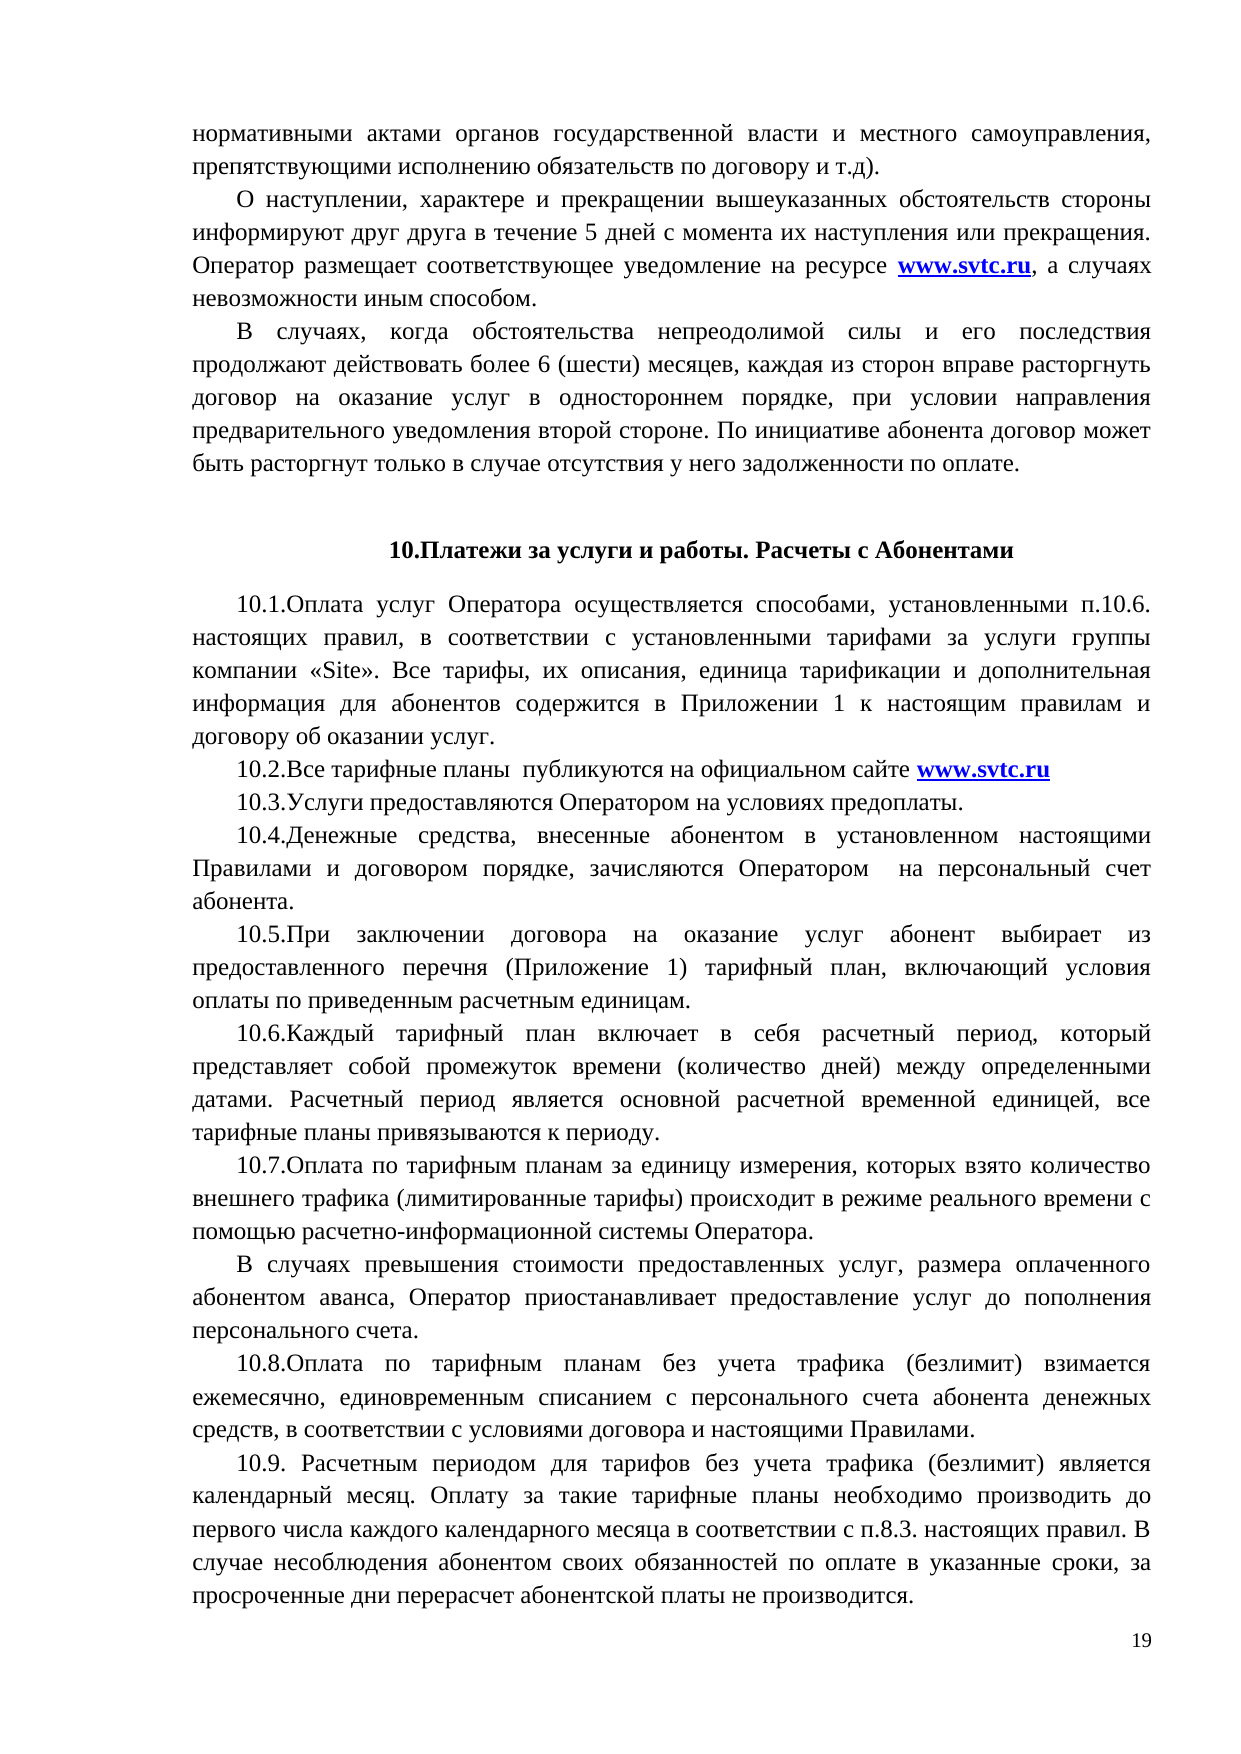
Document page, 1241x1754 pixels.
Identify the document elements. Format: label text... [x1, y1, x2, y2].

list 10.2.Все тарифные планы публикуются на официальном сайте www.svtc.ru [192, 754, 1152, 783]
list О наступлении, характере и прекращении вышеуказанных обстоятельств стороны информируют друг друга в течение 5 дней с момента их наступления или прекращения. Оператор размещает соответствующее уведомление на ресурсе www.svtc.ru, а случаях невозможности иным способом. [192, 184, 1152, 312]
list В случаях превышения стоимости предоставленных услуг, размера оплаченного абонентом аванса, Оператор приостанавливает предоставление услуг до пополнения персонального счета. [192, 1249, 1152, 1344]
list 10.3.Услуги предоставляются Оператором на условиях предоплаты. [192, 787, 1152, 816]
list 10.8.Оплата по тарифным планам без учета трафика (безлимит) взимается ежемесячно, единовременным списанием с персонального счета абонента денежных средств, в соответствии с условиями договора и настоящими Правилами. [192, 1348, 1152, 1443]
list 10.4.Денежные средства, внесенные абонентом в установленном настоящими Правилами и договором порядке, зачисляются Оператором на персональный счет абонента. [192, 820, 1152, 915]
list 10.6.Каждый тарифный план включает в себя расчетный период, который представляет собой промежуток времени (количество дней) между определенными датами. Расчетный период является основной расчетной временной единицей, все тарифные планы привязываются к периоду. [192, 1018, 1152, 1146]
text 10.Платежи за услуги и работы. Расчеты с Абонентами [177, 535, 1152, 564]
list 10.7.Оплата по тарифным планам за единицу измерения, которых взято количество внешнего трафика (лимитированные тарифы) происходит в режиме реального времени с помощью расчетно-информационной системы Оператора. [192, 1150, 1152, 1245]
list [192, 118, 1152, 180]
list 10.9. Расчетным периодом для тарифов без учета трафика (безлимит) является календарный месяц. Оплату за такие тарифные планы необходимо производить до первого числа каждого календарного месяца в соответствии с п.8.3. настоящих правил. В случае несоблюдения абонентом своих обязанностей по оплате в указанные сроки, за просроченные дни перерасчет абонентской платы не производится. [192, 1448, 1152, 1608]
list В случаях, когда обстоятельства непреодолимой силы и его последствия продолжают действовать более 6 (шести) месяцев, каждая из сторон вправе расторгнуть договор на оказание услуг в одностороннем порядке, при условии направления предварительного уведомления второй стороне. По инициативе абонента договор может быть расторгнут только в случае отсутствия у него задолженности по оплате. [192, 316, 1152, 477]
list 10.1.Оплата услуг Оператора осуществляется способами, установленными п.10.6. настоящих правил, в соответствии с установленными тарифами за услуги группы компании «Site». Все тарифы, их описания, единица тарификации и дополнительная информация для абонентов содержится в Приложении 1 к настоящим правилам и договору об оказании услуг. [192, 589, 1152, 750]
list 10.5.При заключении договора на оказание услуг абонент выбирает из предоставленного перечня (Приложение 1) тарифный план, включающий условия оплаты по приведенным расчетным единицам. [192, 919, 1152, 1014]
